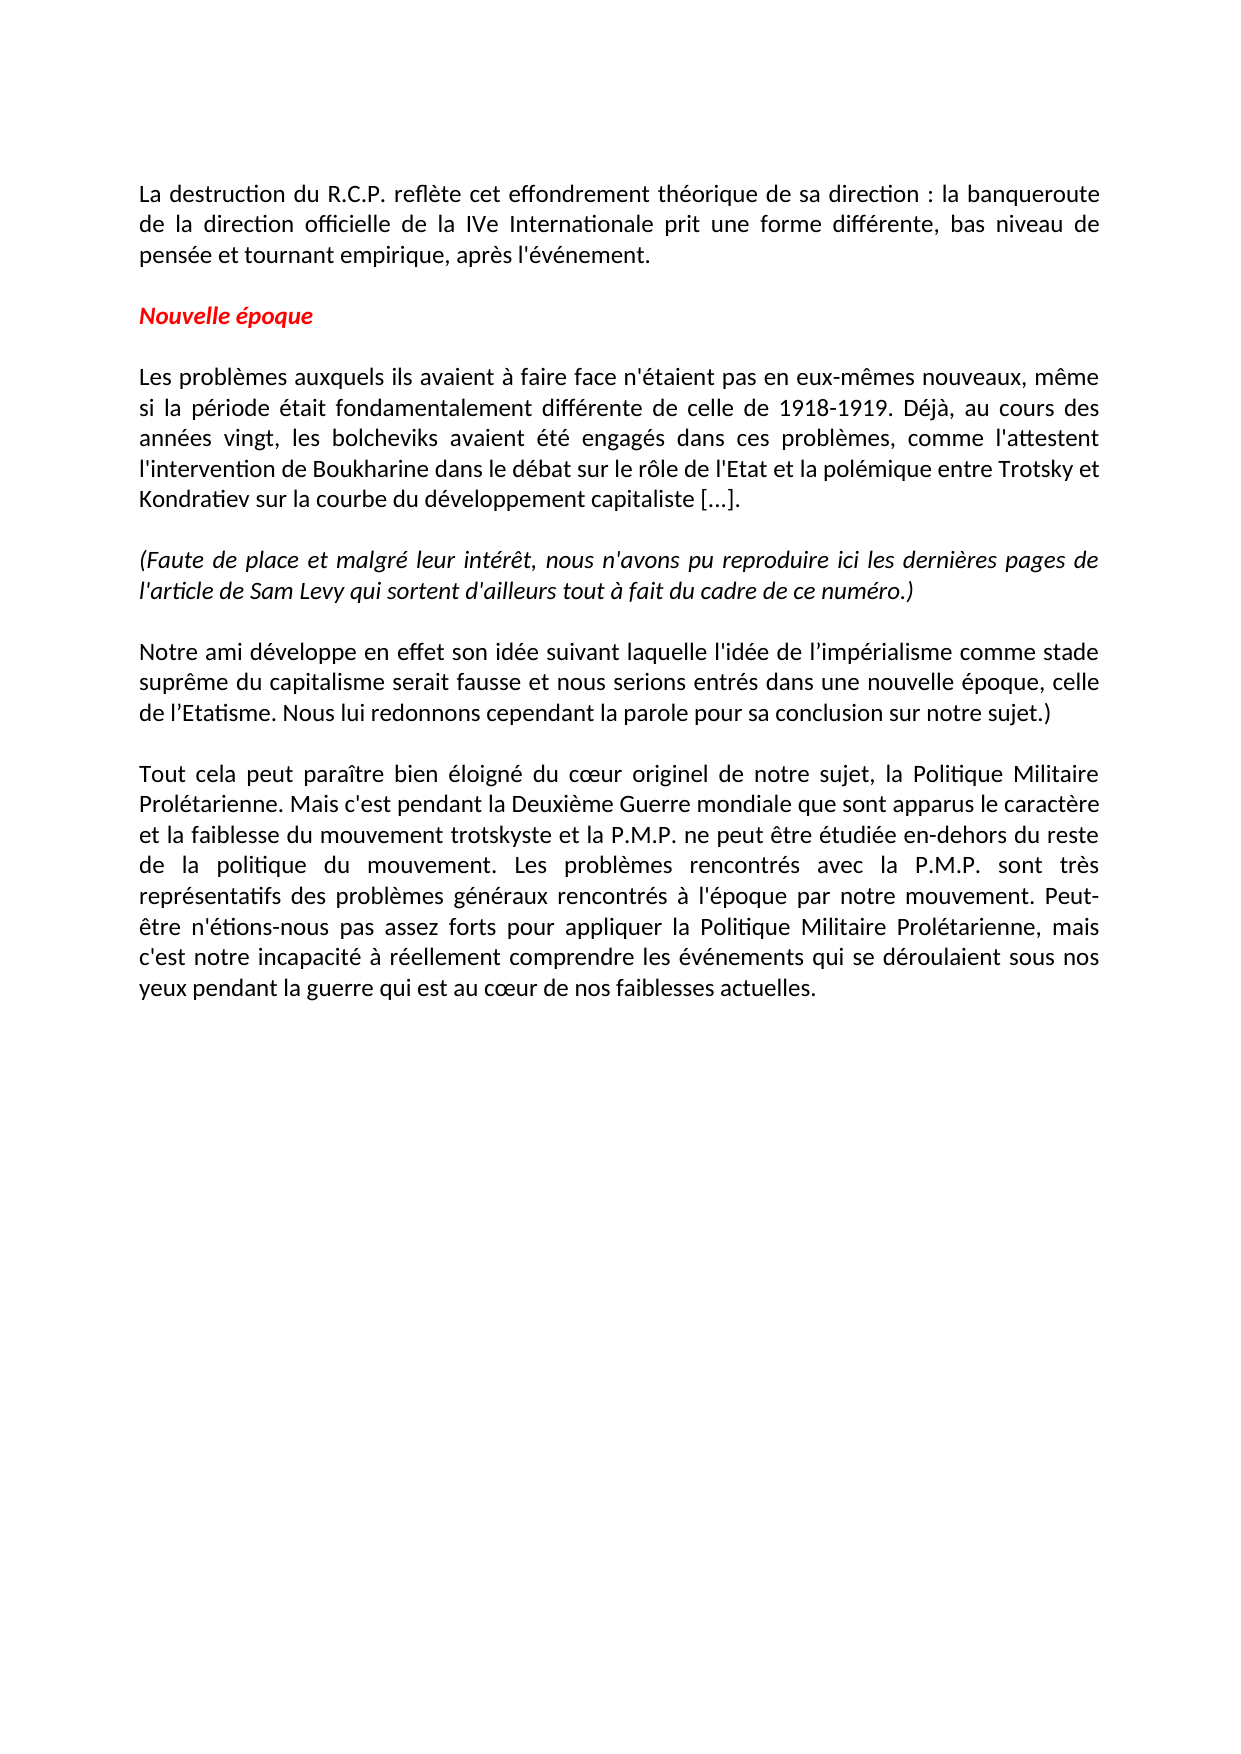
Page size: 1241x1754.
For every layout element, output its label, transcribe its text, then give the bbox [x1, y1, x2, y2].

text Notre ami développe en effet son idée suivant laquelle l'idée de l’impérialisme comme stade suprême du capitalisme serait fausse et nous serions entrés dans une nouvelle époque, celle de l’Etatisme. Nous lui redonnons cependant la parole pour sa conclusion sur notre sujet.) [139, 636, 1101, 727]
text Nouvelle époque [139, 300, 1101, 331]
text Les problèmes auxquels ils avaient à faire face n'étaient pas en eux-mêmes nouveaux, même si la période était fondamentalement différente de celle de 1918-1919. Déjà, au cours des années vingt, les bolcheviks avaient été engagés dans ces problèmes, comme l'attestent l'intervention de Boukharine dans le débat sur le rôle de l'Etat et la polémique entre Trotsky et Kondratiev sur la courbe du développement capitaliste [...]. [139, 361, 1101, 514]
text (Faute de place et malgré leur intérêt, nous n'avons pu reproduire ici les dernières pages de l'article de Sam Levy qui sortent d'ailleurs tout à fait du cadre de ce numéro.) [139, 544, 1101, 605]
text Tout cela peut paraître bien éloigné du cœur originel de notre sujet, la Politique Militaire Prolétarienne. Mais c'est pendant la Deuxième Guerre mondiale que sont apparus le caractère et la faiblesse du mouvement trotskyste et la P.M.P. ne peut être étudiée en-dehors du reste de la politique du mouvement. Les problèmes rencontrés avec la P.M.P. sont très représentatifs des problèmes généraux rencontrés à l'époque par notre mouvement. Peut-être n'étions-nous pas assez forts pour appliquer la Politique Militaire Prolétarienne, mais c'est notre incapacité à réellement comprendre les événements qui se déroulaient sous nos yeux pendant la guerre qui est au cœur de nos faiblesses actuelles. [139, 758, 1101, 1002]
text La destruction du R.C.P. reflète cet effondrement théorique de sa direction : la banqueroute de la direction officielle de la IVe Internationale prit une forme différente, bas niveau de pensée et tournant empirique, après l'événement. [139, 178, 1101, 270]
